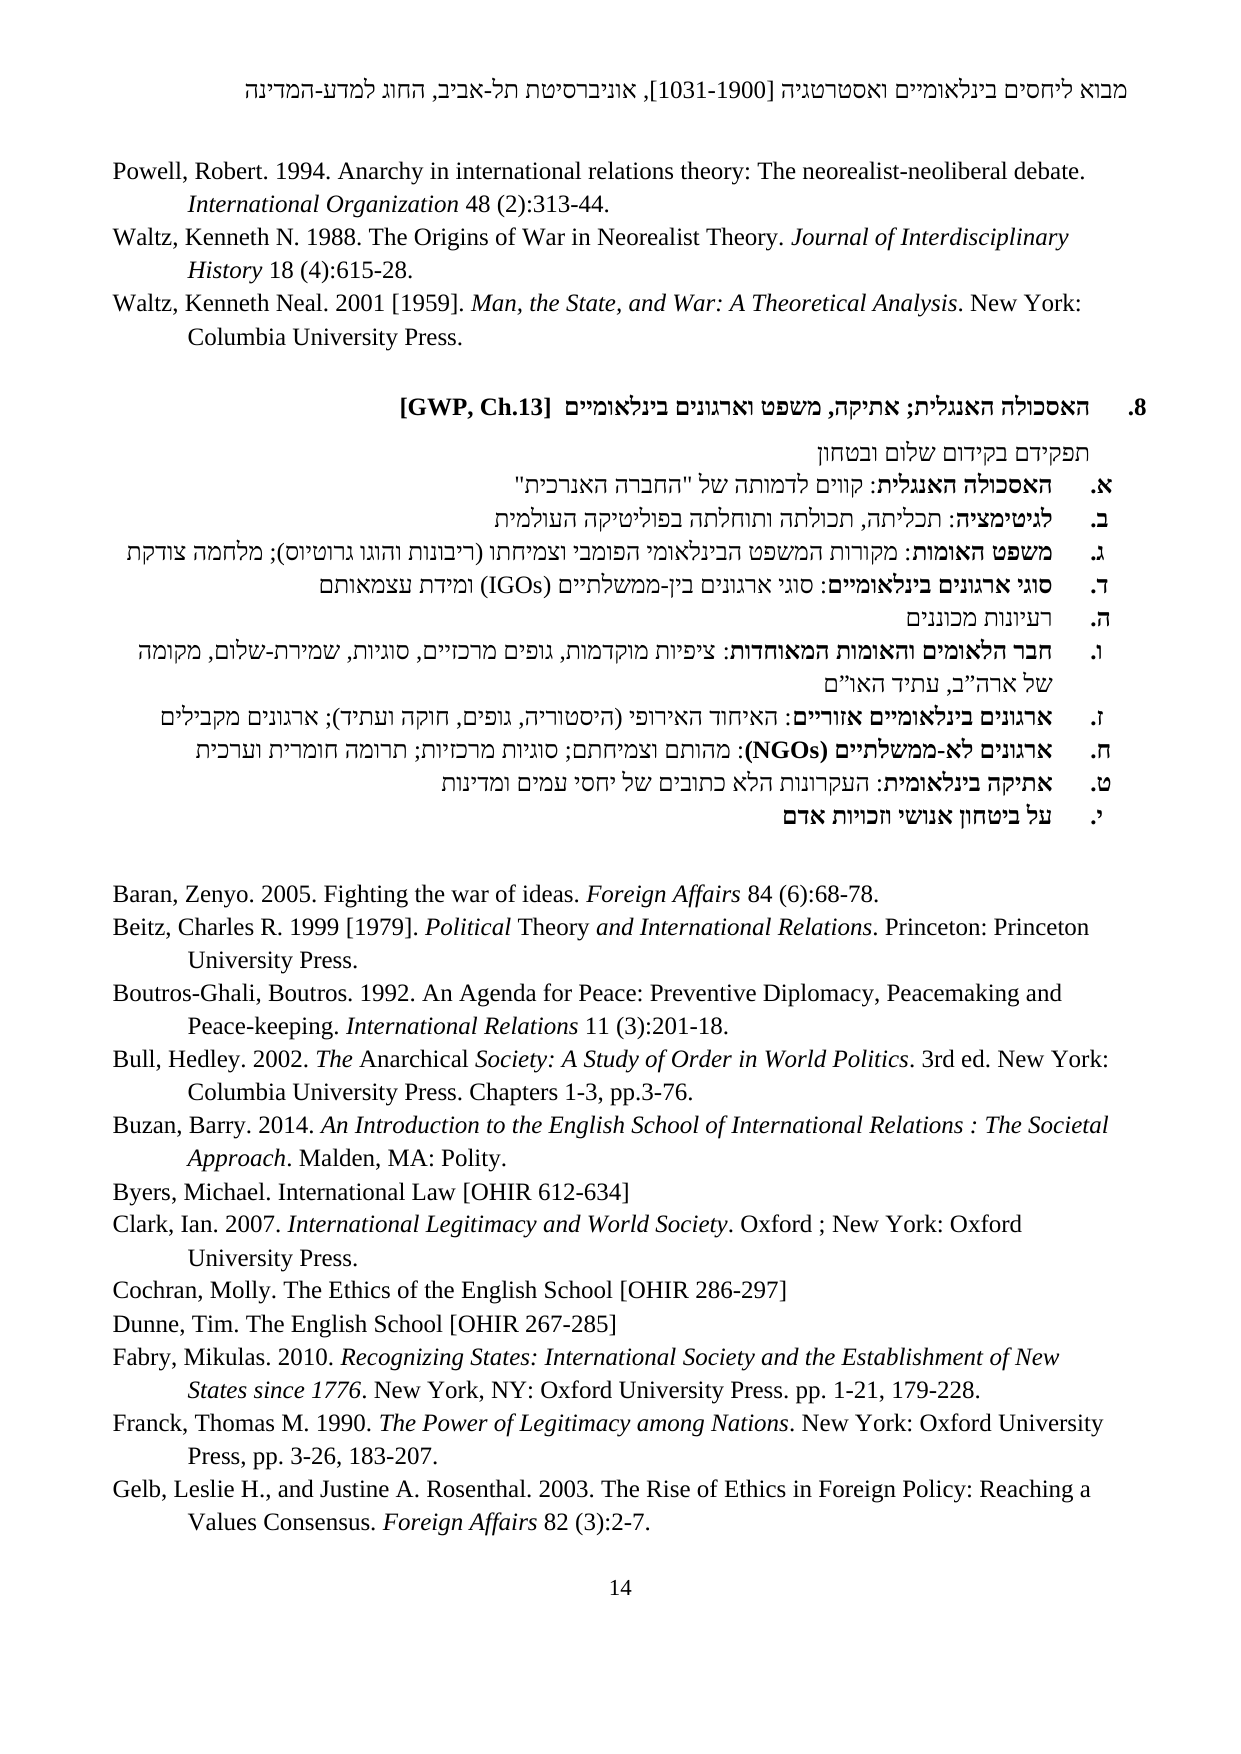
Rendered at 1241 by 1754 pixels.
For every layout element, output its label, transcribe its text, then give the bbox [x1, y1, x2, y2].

text Clark, Ian. 2007. International Legitimacy and World Society. Oxford ; New York: Oxford University Press. [112, 1209, 1128, 1271]
text Beitz, Charles R. 1999 [1979]. Political Theory and International Relations. Princeton: Princeton University Press. [112, 912, 1128, 974]
text Waltz, Kenneth N. 1988. The Origins of War in Neorealist Theory. Journal of Interdisciplinary History 18 (4):615-28. [112, 222, 1128, 284]
text Baran, Zenyo. 2005. Fighting the war of ideas. Foreign Affairs 84 (6):68-78. [112, 879, 1128, 908]
text Bull, Hedley. 2002. The Anarchical Society: A Study of Order in World Politics. 3rd ed. New York: Columbia University Press. Chapters 1-3, pp.3-76. [112, 1044, 1128, 1106]
text Byers, Michael. International Law [OHIR 612-634] [112, 1177, 1128, 1205]
list האסכולה האנגלית: קווים לדמותה של "החברה האנרכית" [112, 471, 1090, 499]
list ארגונים לא-ממשלתיים (NGOs): מהותם וצמיחתם; סוגיות מרכזיות; תרומה חומרית וערכית [112, 735, 1090, 763]
list תפקידם בקידום שלום ובטחון [112, 438, 1090, 466]
text Buzan, Barry. 2014. An Introduction to the English School of International Relations : The Societal Approach. Malden, MA: Polity. [112, 1111, 1128, 1172]
list אתיקה בינלאומית: העקרונות הלא כתובים של יחסי עמים ומדינות [112, 768, 1090, 797]
text Cochran, Molly. The Ethics of the English School [OHIR 286-297] [112, 1276, 1128, 1304]
list חבר הלאומים והאומות המאוחדות: ציפיות מוקדמות, גופים מרכזיים, סוגיות, שמירת-שלום, מקומה של ארה”ב, עתיד האו”ם [112, 636, 1090, 697]
text Boutros-Ghali, Boutros. 1992. An Agenda for Peace: Preventive Diplomacy, Peacemaking and Peace-keeping. International Relations 11 (3):201-18. [112, 978, 1128, 1040]
list לגיטימציה: תכליתה, תכולתה ותוחלתה בפוליטיקה העולמית [112, 504, 1090, 532]
text Powell, Robert. 1994. Anarchy in international relations theory: The neorealist-neoliberal debate. International Organization 48 (2):313-44. [112, 156, 1128, 218]
text Gelb, Leslie H., and Justine A. Rosenthal. 2003. The Rise of Ethics in Foreign Policy: Reaching a Values Consensus. Foreign Affairs 82 (3):2-7. [112, 1474, 1128, 1536]
list רעיונות מכוננים [112, 603, 1090, 631]
list משפט האומות: מקורות המשפט הבינלאומי הפומבי וצמיחתו (ריבונות והוגו גרוטיוס); מלחמה צודקת [112, 537, 1090, 565]
subtitle האסכולה האנגלית; אתיקה, משפט וארגונים בינלאומיים [GWP, Ch.13] [112, 392, 1128, 421]
list סוגי ארגונים בינלאומיים: סוגי ארגונים בין-ממשלתיים (IGOs) ומידת עצמאותם [112, 570, 1090, 598]
text Waltz, Kenneth Neal. 2001 [1959]. Man, the State, and War: A Theoretical Analysis. New York: Columbia University Press. [112, 288, 1128, 350]
list על ביטחון אנושי וזכויות אדם [112, 801, 1090, 829]
text Dunne, Tim. The English School [OHIR 267-285] [112, 1309, 1128, 1337]
text Franck, Thomas M. 1990. The Power of Legitimacy among Nations. New York: Oxford University Press, pp. 3-26, 183-207. [112, 1408, 1128, 1469]
list ארגונים בינלאומיים אזוריים: האיחוד האירופי (היסטוריה, גופים, חוקה ועתיד); ארגונים מקבילים [112, 702, 1090, 731]
text Fabry, Mikulas. 2010. Recognizing States: International Society and the Establishment of New States since 1776. New York, NY: Oxford University Press. pp. 1-21, 179-228. [112, 1342, 1128, 1403]
